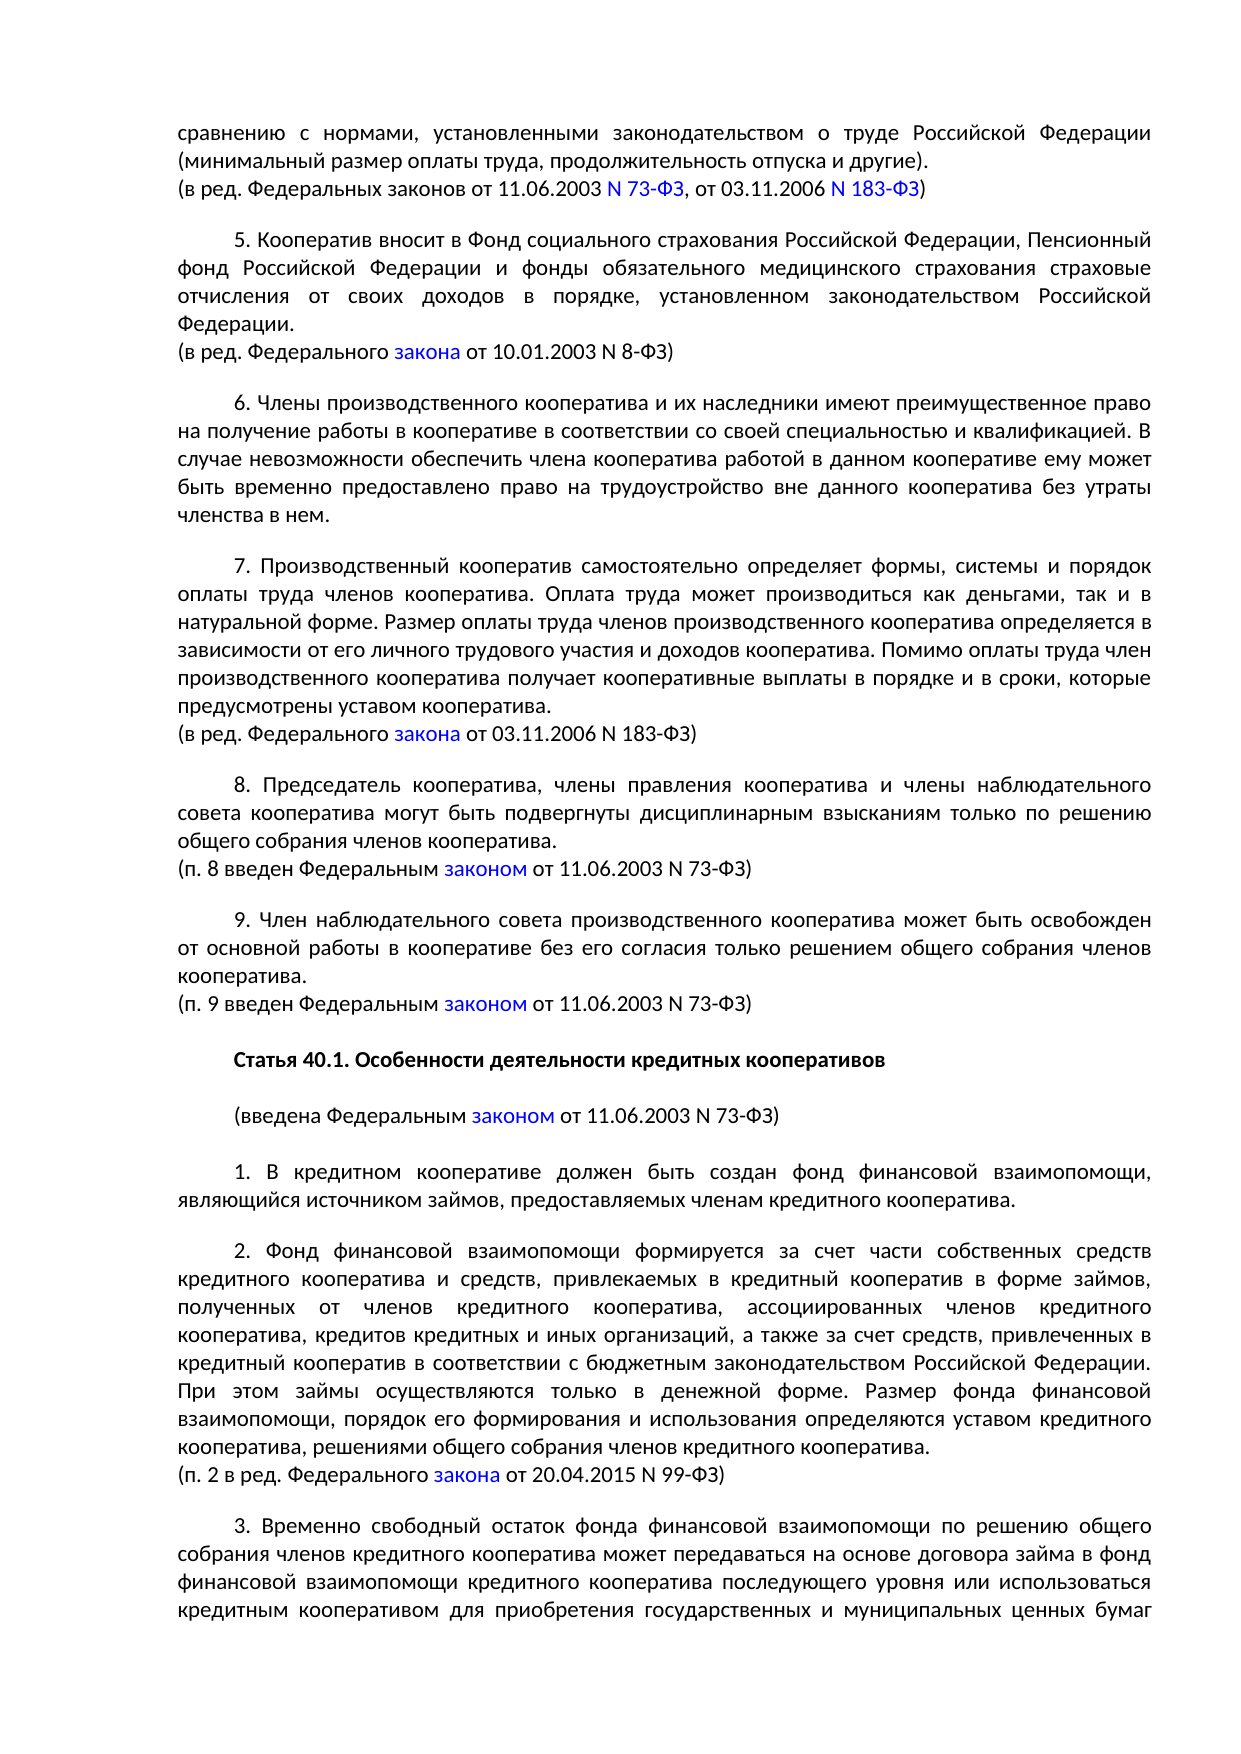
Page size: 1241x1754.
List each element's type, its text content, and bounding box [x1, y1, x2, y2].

text 9. Член наблюдательного совета производственного кооператива может быть освобожден от основной работы в кооперативе без его согласия только решением общего собрания членов кооператива. [177, 905, 1152, 989]
text 6. Члены производственного кооператива и их наследники имеют преимущественное право на получение работы в кооперативе в соответствии со своей специальностью и квалификацией. В случае невозможности обеспечить члена кооператива работой в данном кооперативе ему может быть временно предоставлено право на трудоустройство вне данного кооператива без утраты членства в нем. [177, 388, 1152, 528]
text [177, 1511, 1152, 1623]
text 8. Председатель кооператива, члены правления кооператива и члены наблюдательного совета кооператива могут быть подвергнуты дисциплинарным взысканиям только по решению общего собрания членов кооператива. [177, 770, 1152, 854]
text 7. Производственный кооператив самостоятельно определяет формы, системы и порядок оплаты труда членов кооператива. Оплата труда может производиться как деньгами, так и в натуральной форме. Размер оплаты труда членов производственного кооператива определяется в зависимости от его личного трудового участия и доходов кооператива. Помимо оплаты труда член производственного кооператива получает кооперативные выплаты в порядке и в сроки, которые предусмотрены уставом кооператива. [177, 551, 1152, 719]
text (в ред. Федерального закона от 10.01.2003 N 8-ФЗ) [177, 337, 1152, 365]
text (введена Федеральным законом от 11.06.2003 N 73-ФЗ) [177, 1101, 1152, 1129]
title Статья 40.1. Особенности деятельности кредитных кооперативов [177, 1045, 1152, 1073]
text (п. 2 в ред. Федерального закона от 20.04.2015 N 99-ФЗ) [177, 1461, 1152, 1488]
text 1. В кредитном кооперативе должен быть создан фонд финансовой взаимопомощи, являющийся источником займов, предоставляемых членам кредитного кооператива. [177, 1157, 1152, 1213]
text 2. Фонд финансовой взаимопомощи формируется за счет части собственных средств кредитного кооператива и средств, привлекаемых в кредитный кооператив в форме займов, полученных от членов кредитного кооператива, ассоциированных членов кредитного кооператива, кредитов кредитных и иных организаций, а также за счет средств, привлеченных в кредитный кооператив в соответствии с бюджетным законодательством Российской Федерации. При этом займы осуществляются только в денежной форме. Размер фонда финансовой взаимопомощи, порядок его формирования и использования определяются уставом кредитного кооператива, решениями общего собрания членов кредитного кооператива. [177, 1236, 1152, 1461]
text (п. 8 введен Федеральным законом от 11.06.2003 N 73-ФЗ) [177, 854, 1152, 882]
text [177, 118, 1152, 174]
text (в ред. Федерального закона от 03.11.2006 N 183-ФЗ) [177, 719, 1152, 747]
text (п. 9 введен Федеральным законом от 11.06.2003 N 73-ФЗ) [177, 989, 1152, 1017]
text 5. Кооператив вносит в Фонд социального страхования Российской Федерации, Пенсионный фонд Российской Федерации и фонды обязательного медицинского страхования страховые отчисления от своих доходов в порядке, установленном законодательством Российской Федерации. [177, 225, 1152, 337]
text (в ред. Федеральных законов от 11.06.2003 N 73-ФЗ, от 03.11.2006 N 183-ФЗ) [177, 174, 1152, 202]
